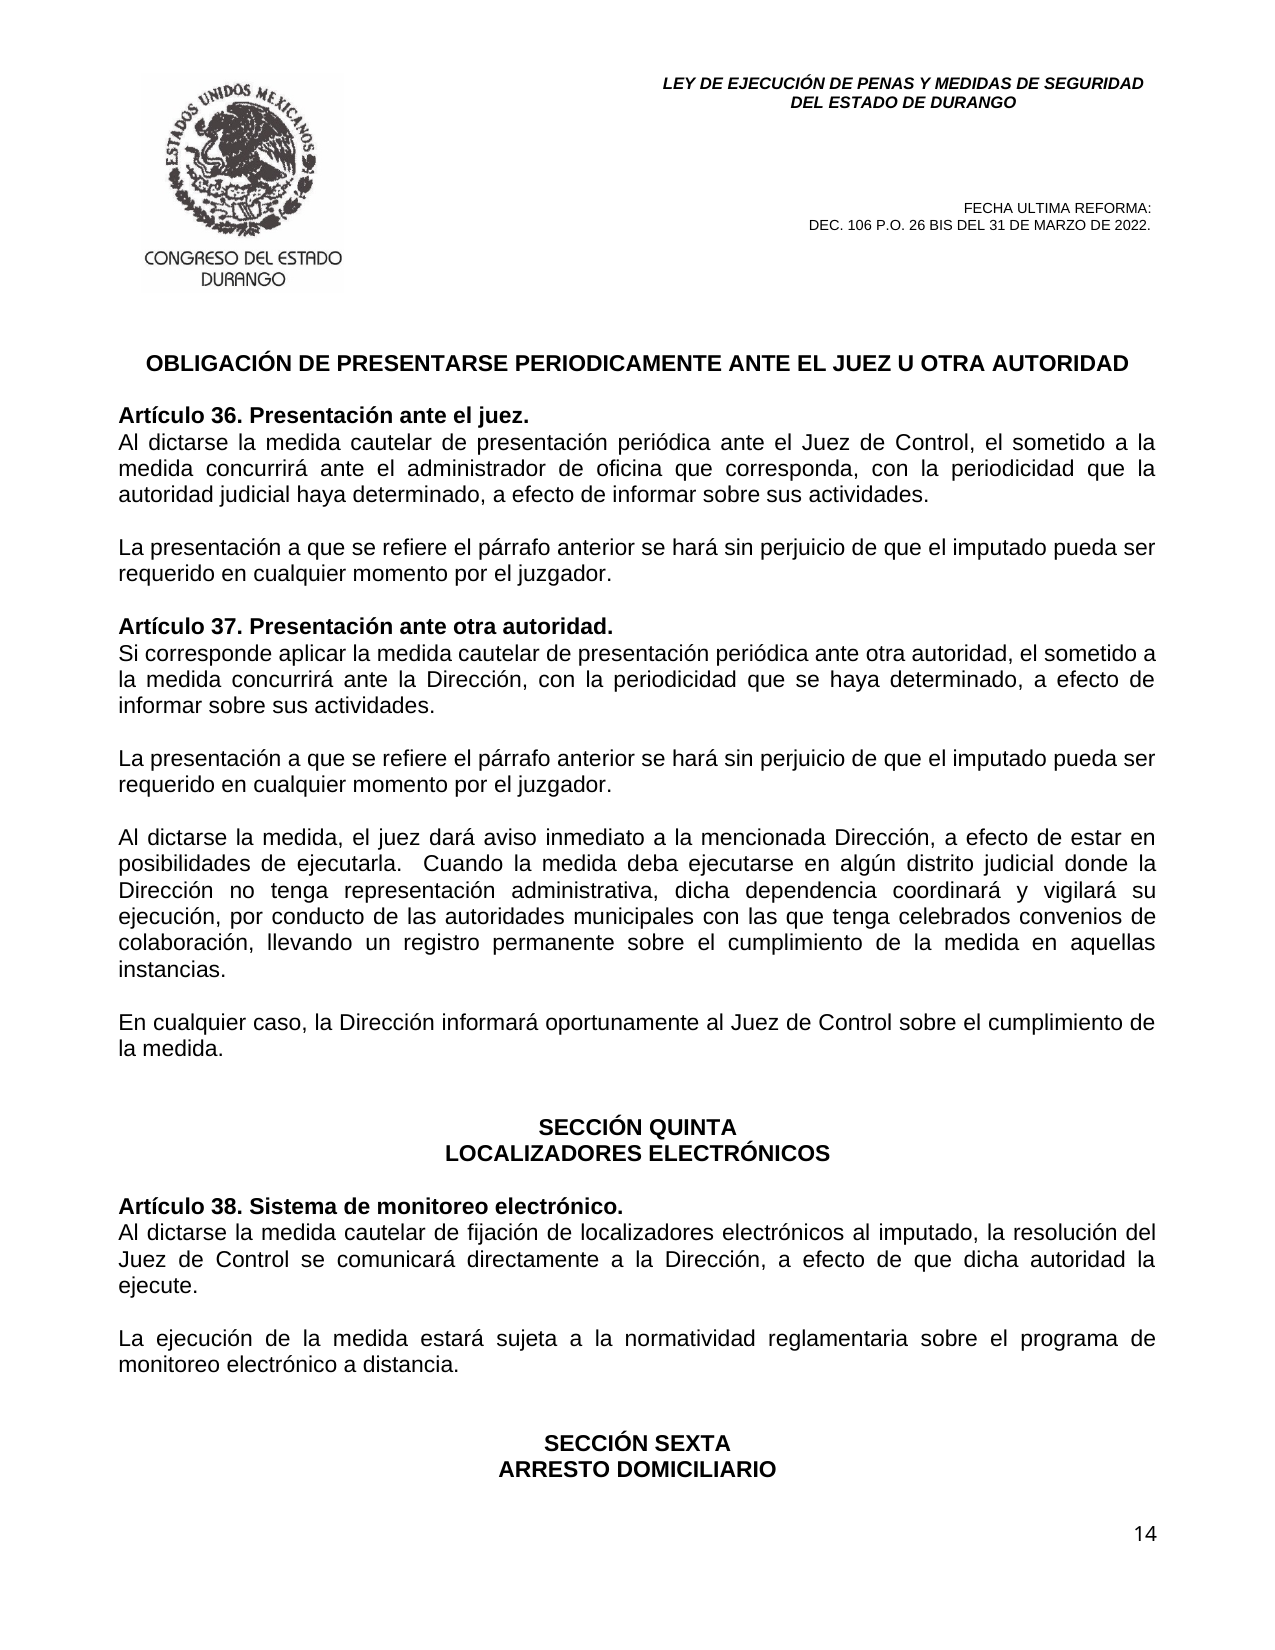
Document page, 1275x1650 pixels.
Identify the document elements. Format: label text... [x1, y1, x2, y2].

text En cualquier caso, la Dirección informará oportunamente al Juez de Control sobre el cumplimiento de la medida. [118, 1008, 1157, 1061]
text ARRESTO DOMICILIARIO [118, 1456, 1157, 1483]
text Si corresponde aplicar la medida cautelar de presentación periódica ante otra autoridad, el sometido a la medida concurrirá ante la Dirección, con la periodicidad que se haya determinado, a efecto de informar sobre sus actividades. [118, 639, 1157, 718]
text Al dictarse la medida cautelar de fijación de localizadores electrónicos al imputado, la resolución del Juez de Control se comunicará directamente a la Dirección, a efecto de que dicha autoridad la ejecute. [118, 1219, 1157, 1298]
text SECCIÓN SEXTA [118, 1430, 1157, 1456]
text Al dictarse la medida cautelar de presentación periódica ante el Juez de Control, el sometido a la medida concurrirá ante el administrador de oficina que corresponda, con la periodicidad que la autoridad judicial haya determinado, a efecto de informar sobre sus actividades. [118, 429, 1157, 508]
text La presentación a que se refiere el párrafo anterior se hará sin perjuicio de que el imputado pueda ser requerido en cualquier momento por el juzgador. [118, 534, 1157, 587]
text OBLIGACIÓN DE PRESENTARSE PERIODICAMENTE ANTE EL JUEZ U OTRA AUTORIDAD [118, 349, 1157, 376]
text Al dictarse la medida, el juez dará aviso inmediato a la mencionada Dirección, a efecto de estar en posibilidades de ejecutarla. Cuando la medida deba ejecutarse en algún distrito judicial donde la Dirección no tenga representación administrativa, dicha dependencia coordinará y vigilará su ejecución, por conducto de las autoridades municipales con las que tenga celebrados convenios de colaboración, llevando un registro permanente sobre el cumplimiento de la medida en aquellas instancias. [118, 824, 1157, 982]
text LOCALIZADORES ELECTRÓNICOS [118, 1140, 1157, 1167]
text La ejecución de la medida estará sujeta a la normatividad reglamentaria sobre el programa de monitoreo electrónico a distancia. [118, 1325, 1157, 1377]
text Artículo 36. Presentación ante el juez. [118, 402, 1157, 429]
text SECCIÓN QUINTA [118, 1114, 1157, 1140]
picture [140, 73, 344, 293]
text Artículo 37. Presentación ante otra autoridad. [118, 613, 1157, 639]
text Artículo 38. Sistema de monitoreo electrónico. [118, 1193, 1157, 1219]
text La presentación a que se refiere el párrafo anterior se hará sin perjuicio de que el imputado pueda ser requerido en cualquier momento por el juzgador. [118, 745, 1157, 798]
